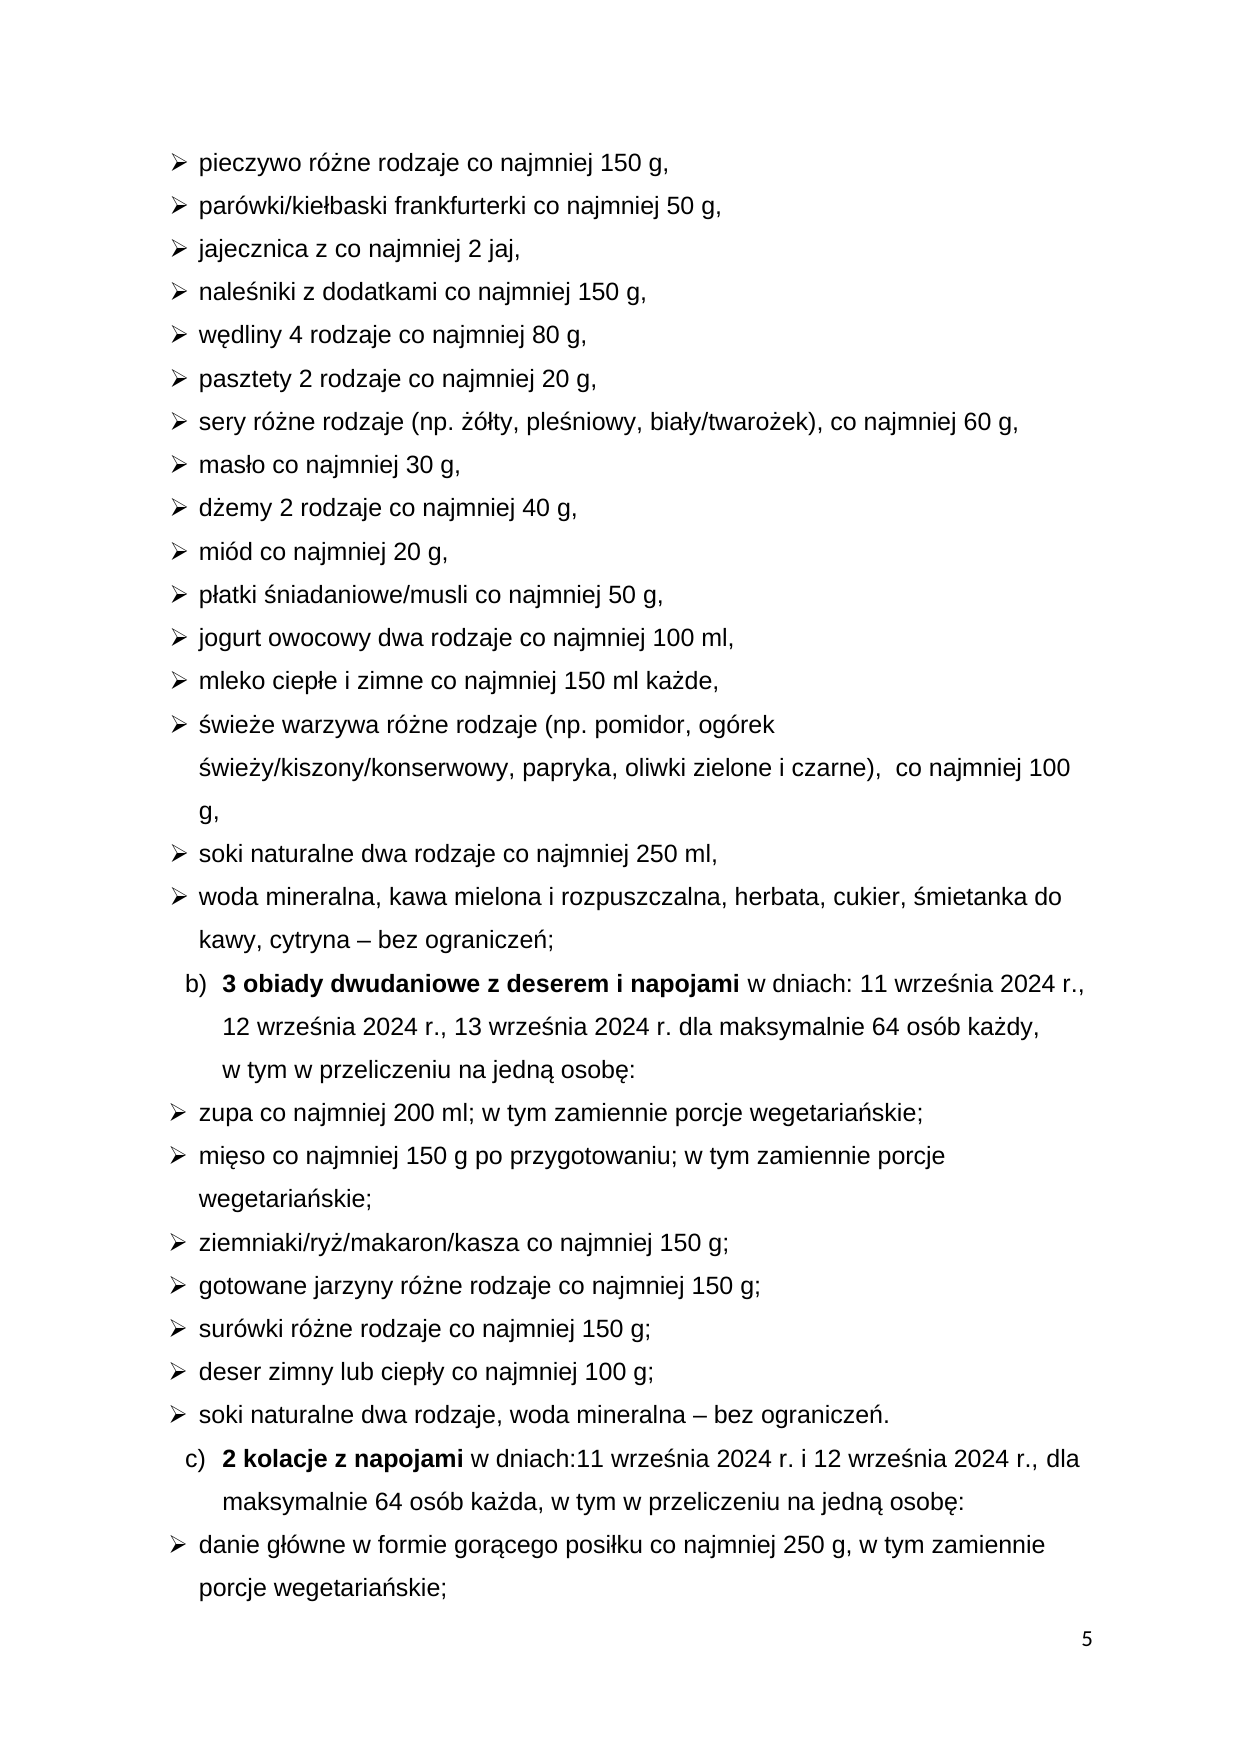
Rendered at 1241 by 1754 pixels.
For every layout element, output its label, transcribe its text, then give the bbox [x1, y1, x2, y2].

list świeże warzywa różne rodzaje (np. pomidor, ogórek świeży/kiszony/konserwowy, papryka, oliwki zielone i czarne), co najmniej 100 g, [169, 709, 1093, 825]
list mięso co najmniej 150 g po przygotowaniu; w tym zamiennie porcje wegetariańskie; [168, 1141, 1093, 1213]
list płatki śniadaniowe/musli co najmniej 50 g, [169, 580, 1093, 609]
list parówki/kiełbaski frankfurterki co najmniej 50 g, [169, 191, 1093, 220]
list mleko ciepłe i zimne co najmniej 150 ml każde, [169, 666, 1093, 695]
list deser zimny lub ciepły co najmniej 100 g; [168, 1357, 1093, 1386]
list wędliny 4 rodzaje co najmniej 80 g, [169, 321, 1093, 349]
list naleśniki z dodatkami co najmniej 150 g, [169, 277, 1093, 306]
list miód co najmniej 20 g, [169, 537, 1093, 566]
list zupa co najmniej 200 ml; w tym zamiennie porcje wegetariańskie; [168, 1098, 1093, 1127]
list danie główne w formie gorącego posiłku co najmniej 250 g, w tym zamiennie porcje wegetariańskie; [168, 1530, 1093, 1602]
list ziemniaki/ryż/makaron/kasza co najmniej 150 g; [168, 1228, 1093, 1256]
list 3 obiady dwudaniowe z deserem i napojami w dniach: 11 września 2024 r., 12 września 2024 r., 13 września 2024 r. dla maksymalnie 64 osób każdy, w tym w przeliczeniu na jedną osobę: [185, 969, 1093, 1084]
list masło co najmniej 30 g, [169, 450, 1093, 479]
list soki naturalne dwa rodzaje co najmniej 250 ml, [169, 839, 1093, 868]
list pasztety 2 rodzaje co najmniej 20 g, [169, 364, 1093, 393]
list pieczywo różne rodzaje co najmniej 150 g, [169, 148, 1093, 176]
list surówki różne rodzaje co najmniej 150 g; [168, 1314, 1093, 1343]
list gotowane jarzyny różne rodzaje co najmniej 150 g; [168, 1271, 1093, 1300]
list jogurt owocowy dwa rodzaje co najmniej 100 ml, [169, 623, 1093, 652]
list 2 kolacje z napojami w dniach:11 września 2024 r. i 12 września 2024 r., dla maksymalnie 64 osób każda, w tym w przeliczeniu na jedną osobę: [185, 1444, 1093, 1516]
list soki naturalne dwa rodzaje, woda mineralna – bez ograniczeń. [168, 1401, 1093, 1429]
list sery różne rodzaje (np. żółty, pleśniowy, biały/twarożek), co najmniej 60 g, [169, 407, 1093, 436]
list jajecznica z co najmniej 2 jaj, [169, 234, 1093, 263]
list woda mineralna, kawa mielona i rozpuszczalna, herbata, cukier, śmietanka do kawy, cytryna – bez ograniczeń; [169, 882, 1093, 954]
list dżemy 2 rodzaje co najmniej 40 g, [169, 493, 1093, 522]
